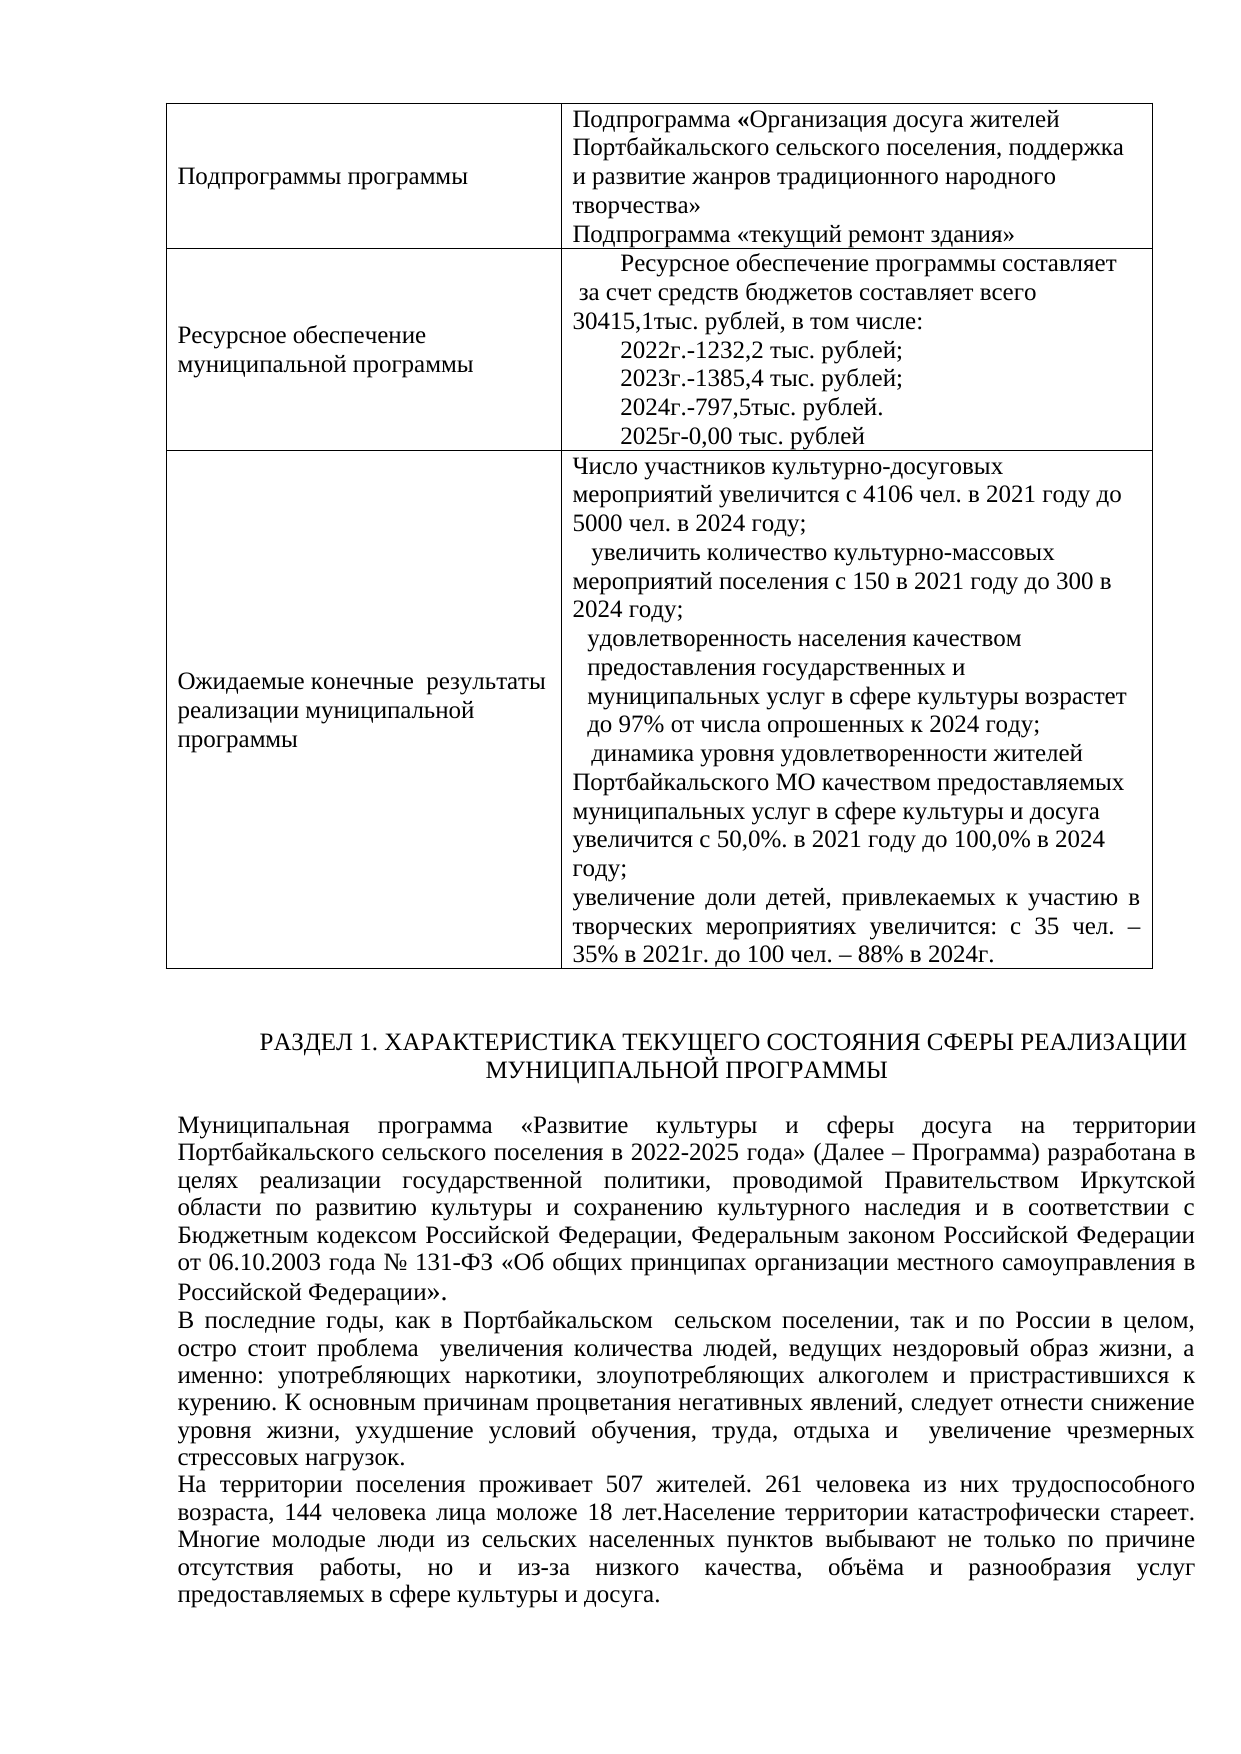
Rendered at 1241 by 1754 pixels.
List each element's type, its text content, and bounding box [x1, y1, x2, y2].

table_cell Ресурсное обеспечение муниципальной программы [167, 249, 561, 450]
table_cell Подпрограмма «Организация досуга жителей Портбайкальского сельского поселения, поддержка и развитие жанров традиционного народного творчества» Подпрограмма «текущий ремонт здания» [562, 104, 1152, 247]
text В последние годы, как в Портбайкальском сельском поселении, так и по России в целом, остро стоит проблема увеличения количества людей, ведущих нездоровый образ жизни, а именно: употребляющих наркотики, злоупотребляющих алкоголем и пристрастившихся к курению. К основным причинам процветания негативных явлений, следует отнести снижение уровня жизни, ухудшение условий обучения, труда, отдыха и увеличение чрезмерных стрессовых нагрузок. [177, 1307, 1196, 1471]
table_cell Ожидаемые конечные результаты реализации муниципальной программы [167, 451, 561, 968]
table_cell Ресурсное обеспечение программы составляет за счет средств бюджетов составляет всего 30415,1тыс. рублей, в том числе: 2022г.-1232,2 тыс. рублей; 2023г.-1385,4 тыс. рублей; 2024г.-797,5тыс. рублей. 2025г-0,00 тыс. рублей [562, 249, 1152, 450]
text На территории поселения проживает 507 жителей. 261 человека из них трудоспособного возраста, 144 человека лица моложе 18 лет.Население территории катастрофически стареет. Многие молодые люди из сельских населенных пунктов выбывают не только по причине отсутствия работы, но и из-за низкого качества, объёма и разнообразия услуг предоставляемых в сфере культуры и досуга. [177, 1471, 1196, 1608]
table_cell Число участников культурно-досуговых мероприятий увеличится с 4106 чел. в 2021 году до 5000 чел. в 2024 году; увеличить количество культурно-массовых мероприятий поселения с 150 в 2021 году до 300 в 2024 году; удовлетворенность населения качеством предоставления государственных и муниципальных услуг в сфере культуры возрастет до 97% от числа опрошенных к 2024 году; динамика уровня удовлетворенности жителей Портбайкальского МО качеством предоставляемых муниципальных услуг в сфере культуры и досуга увеличится с 50,0%. в 2021 году до 100,0% в 2024 году; увеличение доли детей, привлекаемых к участию в творческих мероприятиях увеличится: с 35 чел. – 35% в 2021г. до 100 чел. – 88% в 2024г. [562, 451, 1152, 968]
text РАЗДЕЛ 1. ХАРАКТЕРИСТИКА ТЕКУЩЕГО СОСТОЯНИЯ СФЕРЫ РЕАЛИЗАЦИИ МУНИЦИПАЛЬНОЙ ПРОГРАММЫ [177, 1027, 1196, 1084]
text Муниципальная программа «Развитие культуры и сферы досуга на территории Портбайкальского сельского поселения в 2022-2025 года» (Далее – Программа) разработана в целях реализации государственной политики, проводимой Правительством Иркутской области по развитию культуры и сохранению культурного наследия и в соответствии с Бюджетным кодексом Российской Федерации, Федеральным законом Российской Федерации от 06.10.2003 года № 131-ФЗ «Об общих принципах организации местного самоуправления в Российской Федерации». [177, 1112, 1196, 1307]
table_cell Подпрограммы программы [167, 104, 561, 247]
